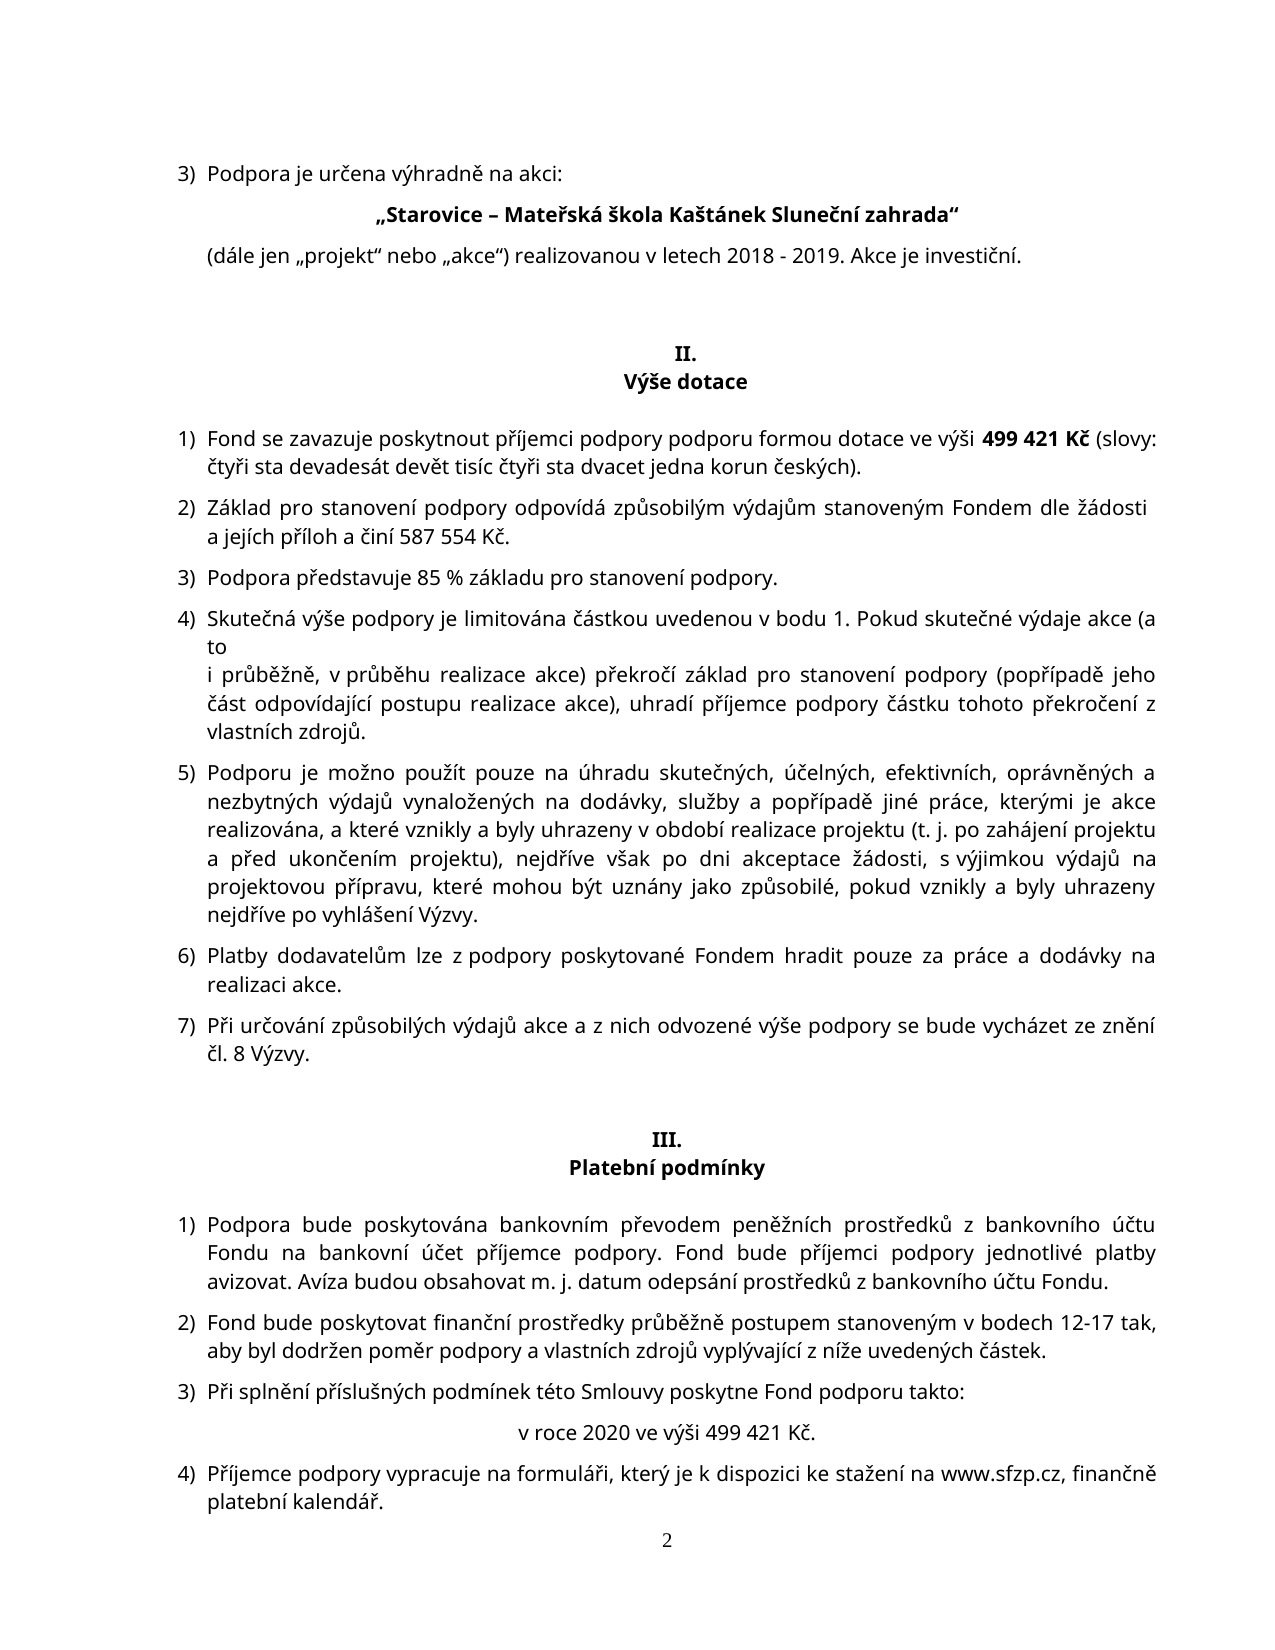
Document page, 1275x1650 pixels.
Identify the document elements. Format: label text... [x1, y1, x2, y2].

list Fond se zavazuje poskytnout příjemci podpory podporu formou dotace ve výši 499 421 Kč (slovy: čtyři sta devadesát devět tisíc čtyři sta dvacet jedna korun českých). [177, 424, 1157, 481]
list Základ pro stanovení podpory odpovídá způsobilým výdajům stanoveným Fondem dle žádosti a jejích příloh a činí 587 554 Kč. [177, 493, 1157, 550]
text III. [177, 1125, 1157, 1153]
text Výše dotace [177, 367, 1157, 396]
list Skutečná výše podpory je limitována částkou uvedenou v bodu 1. Pokud skutečné výdaje akce (a to i průběžně, v průběhu realizace akce) překročí základ pro stanovení podpory (popřípadě jeho část odpovídající postupu realizace akce), uhradí příjemce podpory částku tohoto překročení z vlastních zdrojů. [177, 604, 1157, 746]
list Při splnění příslušných podmínek této Smlouvy poskytne Fond podporu takto: [177, 1377, 1157, 1406]
list Podpora bude poskytována bankovním převodem peněžních prostředků z bankovního účtu Fondu na bankovní účet příjemce podpory. Fond bude příjemci podpory jednotlivé platby avizovat. Avíza budou obsahovat m. j. datum odepsání prostředků z bankovního účtu Fondu. [177, 1210, 1157, 1295]
list Příjemce podpory vypracuje na formuláři, který je k dispozici ke stažení na www.sfzp.cz, finančně platební kalendář. [177, 1459, 1157, 1516]
text „Starovice – Mateřská škola Kaštánek Sluneční zahrada“ [177, 200, 1157, 228]
list Fond bude poskytovat finanční prostředky průběžně postupem stanoveným v bodech 12-17 tak, aby byl dodržen poměr podpory a vlastních zdrojů vyplývající z níže uvedených částek. [177, 1308, 1157, 1365]
list Platby dodavatelům lze z podpory poskytované Fondem hradit pouze za práce a dodávky na realizaci akce. [177, 942, 1157, 998]
text v roce 2020 ve výši 499 421 Kč. [177, 1418, 1157, 1447]
list Podpora představuje 85 % základu pro stanovení podpory. [177, 563, 1157, 591]
list Podporu je možno použít pouze na úhradu skutečných, účelných, efektivních, oprávněných a nezbytných výdajů vynaložených na dodávky, služby a popřípadě jiné práce, kterými je akce realizována, a které vznikly a byly uhrazeny v období realizace projektu (t. j. po zahájení projektu a před ukončením projektu), nejdříve však po dni akceptace žádosti, s výjimkou výdajů na projektovou přípravu, které mohou být uznány jako způsobilé, pokud vznikly a byly uhrazeny nejdříve po vyhlášení Výzvy. [177, 758, 1157, 929]
list Podpora je určena výhradně na akci: [177, 159, 1157, 187]
text II. [177, 339, 1157, 367]
list Při určování způsobilých výdajů akce a z nich odvozené výše podpory se bude vycházet ze znění čl. 8 Výzvy. [177, 1011, 1157, 1068]
text Platební podmínky [177, 1153, 1157, 1182]
text (dále jen „projekt“ nebo „akce“) realizovanou v letech 2018 - 2019. Akce je investiční. [207, 241, 1157, 269]
